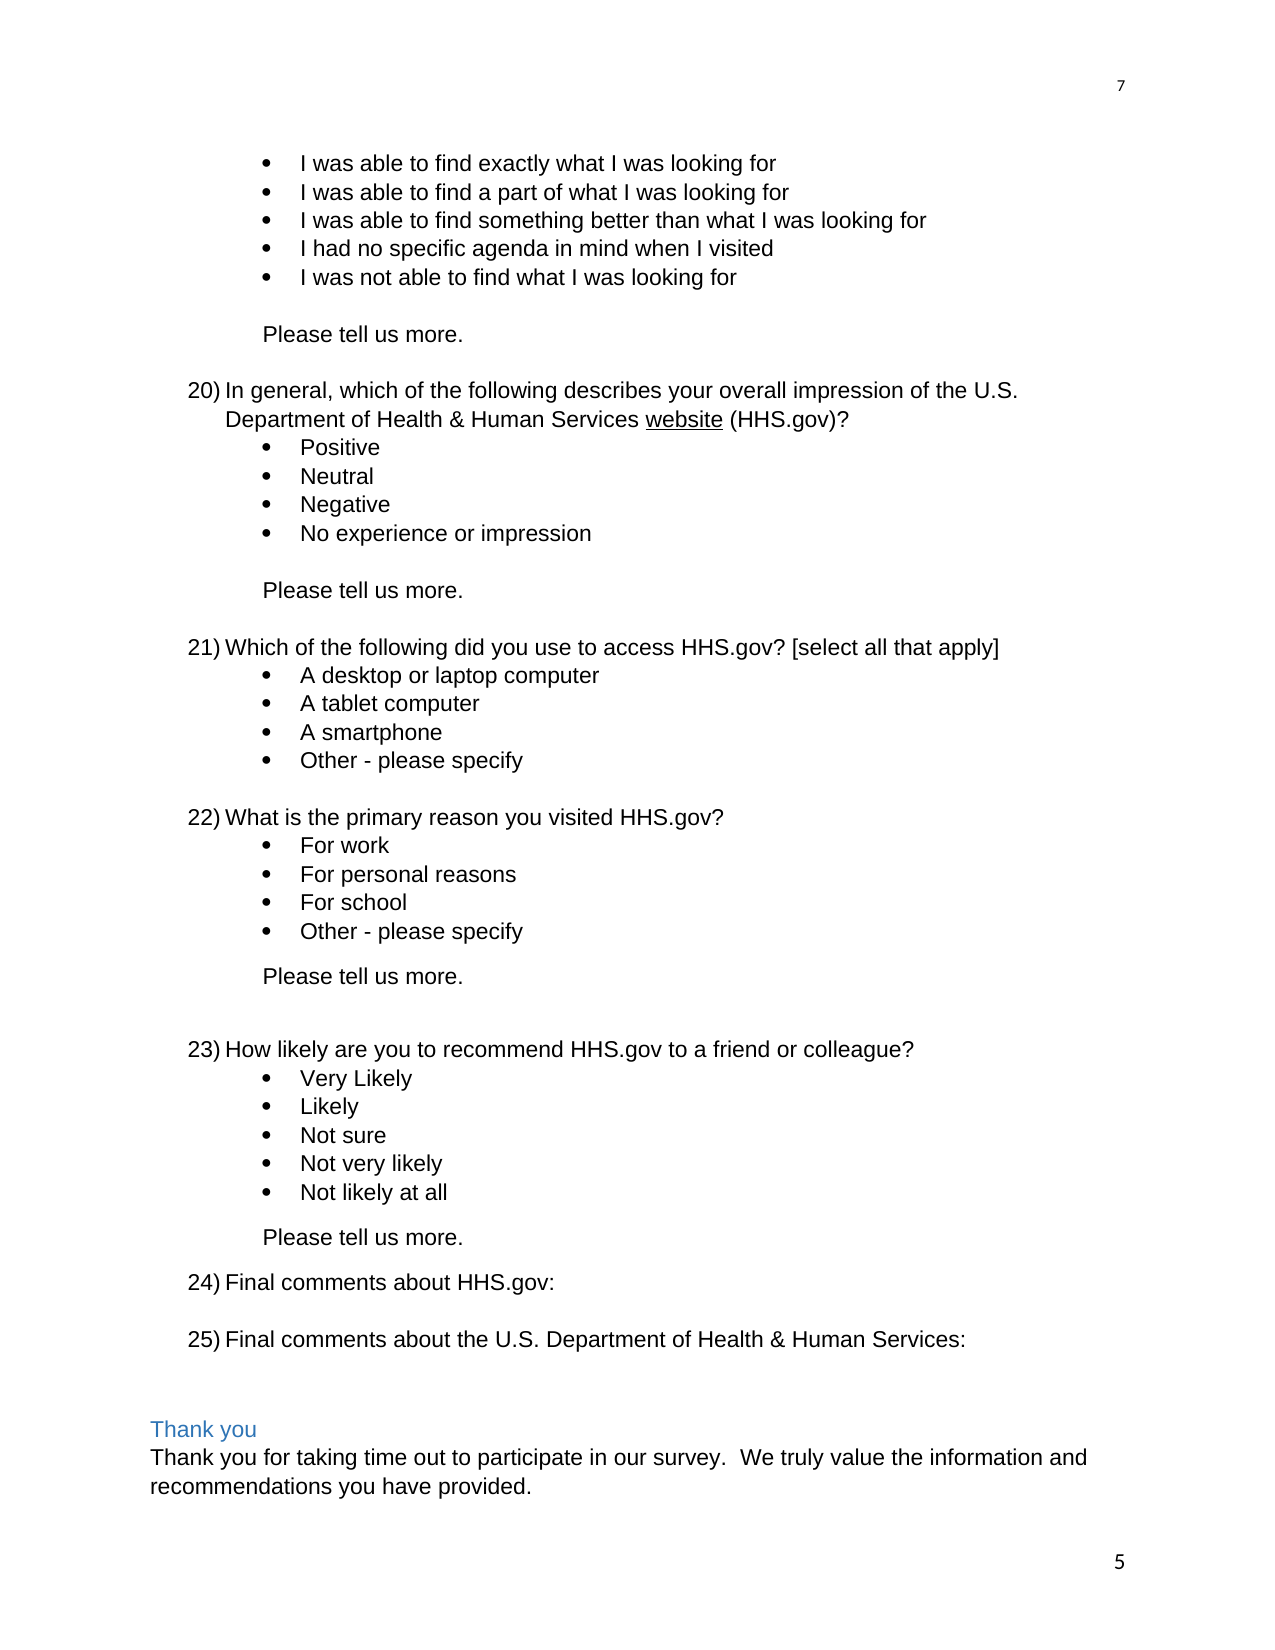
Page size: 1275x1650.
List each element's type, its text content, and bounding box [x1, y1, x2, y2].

list A desktop or laptop computer [262, 662, 1125, 688]
list In general, which of the following describes your overall impression of the U.S. Department of Health & Human Services website (HHS.gov)? [187, 377, 1125, 432]
list For personal reasons [262, 861, 1125, 887]
list Negative [262, 491, 1125, 518]
list Which of the following did you use to access HHS.gov? [select all that apply] [187, 633, 1125, 660]
list Likely [262, 1093, 1125, 1120]
list A smartphone [262, 719, 1125, 745]
list Please tell us more. [262, 577, 1125, 603]
text Please tell us more. [262, 963, 1125, 989]
list Not likely at all [262, 1179, 1125, 1205]
list Final comments about the U.S. Department of Health & Human Services: [187, 1326, 1125, 1352]
list Neutral [262, 463, 1125, 489]
list Not sure [262, 1122, 1125, 1148]
list I was able to find something better than what I was looking for [262, 207, 1125, 233]
list How likely are you to recommend HHS.gov to a friend or colleague? [187, 1036, 1125, 1063]
list I was able to find exactly what I was looking for [262, 150, 1125, 176]
list I was not able to find what I was looking for [262, 264, 1125, 290]
list Very Likely [262, 1065, 1125, 1091]
list For school [262, 889, 1125, 916]
list Please tell us more. [262, 321, 1125, 347]
subtitle Thank you [150, 1416, 1125, 1442]
list Other - please specify [262, 747, 1125, 773]
list Other - please specify [262, 918, 1125, 944]
text Thank you for taking time out to participate in our survey. We truly value the information and recommendations you have provided. [150, 1444, 1125, 1499]
list A tablet computer [262, 690, 1125, 717]
list Not very likely [262, 1150, 1125, 1177]
list No experience or impression [262, 520, 1125, 546]
list Positive [262, 434, 1125, 461]
list I had no specific agenda in mind when I visited [262, 235, 1125, 262]
list For work [262, 832, 1125, 859]
list What is the primary reason you visited HHS.gov? [187, 804, 1125, 830]
text Please tell us more. [187, 1224, 1125, 1250]
list Final comments about HHS.gov: [187, 1269, 1125, 1295]
list I was able to find a part of what I was looking for [262, 178, 1125, 205]
